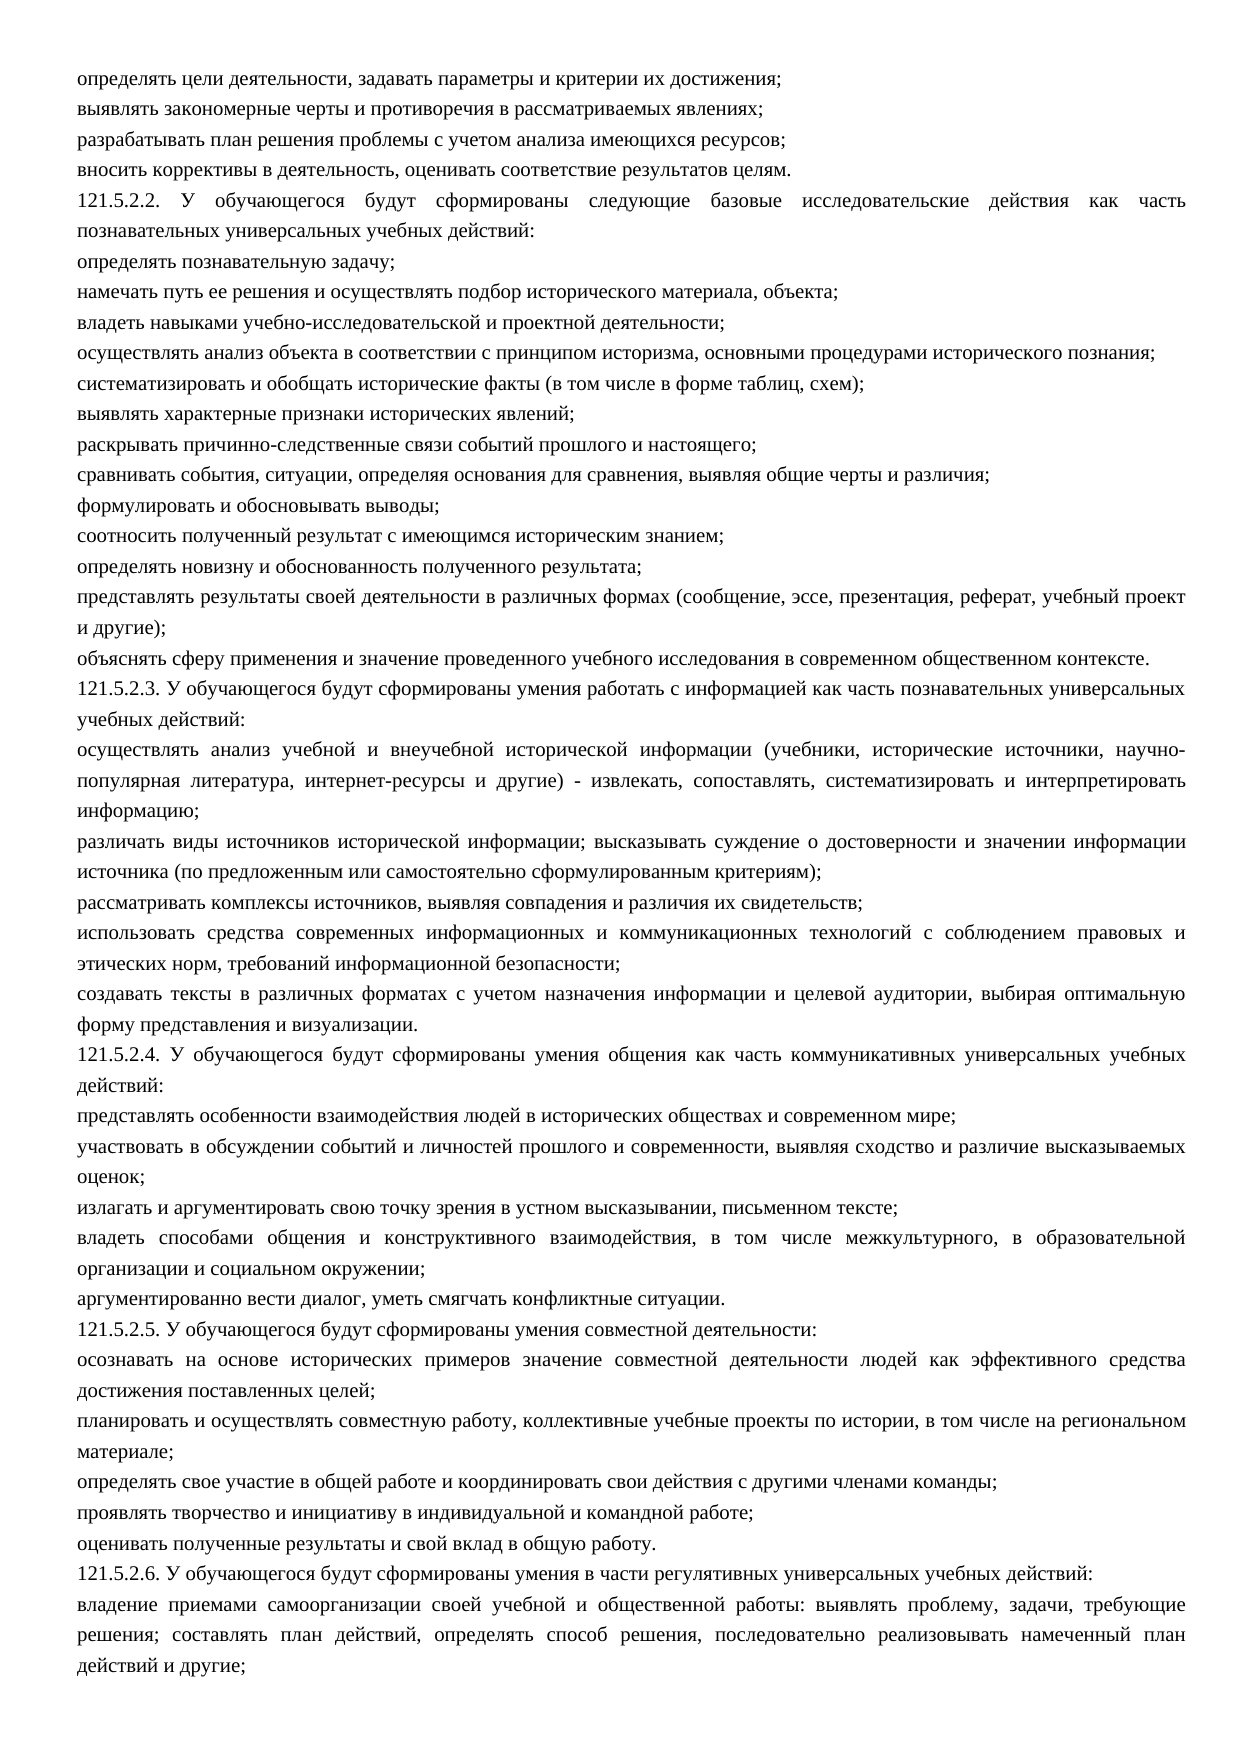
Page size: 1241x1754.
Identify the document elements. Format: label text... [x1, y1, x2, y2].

text создавать тексты в различных форматах с учетом назначения информации и целевой аудитории, выбирая оптимальную форму представления и визуализации. [77, 975, 1187, 1036]
text определять новизну и обоснованность полученного результата; [77, 547, 1187, 578]
text представлять особенности взаимодействия людей в исторических обществах и современном мире; [77, 1097, 1187, 1127]
text систематизировать и обобщать исторические факты (в том числе в форме таблиц, схем); [77, 364, 1187, 395]
text осуществлять анализ учебной и внеучебной исторической информации (учебники, исторические источники, научно-популярная литература, интернет-ресурсы и другие) - извлекать, сопоставлять, систематизировать и интерпретировать информацию; [77, 731, 1187, 822]
text вносить коррективы в деятельность, оценивать соответствие результатов целям. [77, 151, 1187, 181]
text выявлять характерные признаки исторических явлений; [77, 395, 1187, 425]
text 121.5.2.5. У обучающегося будут сформированы умения совместной деятельности: [77, 1310, 1187, 1341]
text рассматривать комплексы источников, выявляя совпадения и различия их свидетельств; [77, 883, 1187, 914]
text 121.5.2.4. У обучающегося будут сформированы умения общения как часть коммуникативных универсальных учебных действий: [77, 1036, 1187, 1097]
text осуществлять анализ объекта в соответствии с принципом историзма, основными процедурами исторического познания; [77, 334, 1187, 364]
text излагать и аргументировать свою точку зрения в устном высказывании, письменном тексте; [77, 1188, 1187, 1219]
text владеть способами общения и конструктивного взаимодействия, в том числе межкультурного, в образовательной организации и социальном окружении; [77, 1219, 1187, 1280]
text определять познавательную задачу; [77, 242, 1187, 273]
text 121.5.2.3. У обучающегося будут сформированы умения работать с информацией как часть познавательных универсальных учебных действий: [77, 669, 1187, 731]
text намечать путь ее решения и осуществлять подбор исторического материала, объекта; [77, 273, 1187, 303]
text владение приемами самоорганизации своей учебной и общественной работы: выявлять проблему, задачи, требующие решения; составлять план действий, определять способ решения, последовательно реализовывать намеченный план действий и другие; [77, 1585, 1187, 1677]
text соотносить полученный результат с имеющимся историческим знанием; [77, 517, 1187, 547]
text 121.5.2.2. У обучающегося будут сформированы следующие базовые исследовательские действия как часть познавательных универсальных учебных действий: [77, 181, 1187, 242]
text использовать средства современных информационных и коммуникационных технологий с соблюдением правовых и этических норм, требований информационной безопасности; [77, 914, 1187, 975]
text разрабатывать план решения проблемы с учетом анализа имеющихся ресурсов; [77, 120, 1187, 151]
text владеть навыками учебно-исследовательской и проектной деятельности; [77, 303, 1187, 334]
text определять свое участие в общей работе и координировать свои действия с другими членами команды; [77, 1463, 1187, 1493]
text определять цели деятельности, задавать параметры и критерии их достижения; [77, 59, 1187, 89]
text оценивать полученные результаты и свой вклад в общую работу. [77, 1524, 1187, 1554]
text участвовать в обсуждении событий и личностей прошлого и современности, выявляя сходство и различие высказываемых оценок; [77, 1127, 1187, 1188]
text осознавать на основе исторических примеров значение совместной деятельности людей как эффективного средства достижения поставленных целей; [77, 1341, 1187, 1402]
text проявлять творчество и инициативу в индивидуальной и командной работе; [77, 1493, 1187, 1524]
text сравнивать события, ситуации, определяя основания для сравнения, выявляя общие черты и различия; [77, 456, 1187, 486]
text 121.5.2.6. У обучающегося будут сформированы умения в части регулятивных универсальных учебных действий: [77, 1554, 1187, 1585]
text планировать и осуществлять совместную работу, коллективные учебные проекты по истории, в том числе на региональном материале; [77, 1402, 1187, 1463]
text формулировать и обосновывать выводы; [77, 486, 1187, 517]
text различать виды источников исторической информации; высказывать суждение о достоверности и значении информации источника (по предложенным или самостоятельно сформулированным критериям); [77, 822, 1187, 883]
text представлять результаты своей деятельности в различных формах (сообщение, эссе, презентация, реферат, учебный проект и другие); [77, 578, 1187, 639]
text раскрывать причинно-следственные связи событий прошлого и настоящего; [77, 425, 1187, 456]
text объяснять сферу применения и значение проведенного учебного исследования в современном общественном контексте. [77, 639, 1187, 669]
text выявлять закономерные черты и противоречия в рассматриваемых явлениях; [77, 89, 1187, 120]
text аргументированно вести диалог, уметь смягчать конфликтные ситуации. [77, 1280, 1187, 1310]
